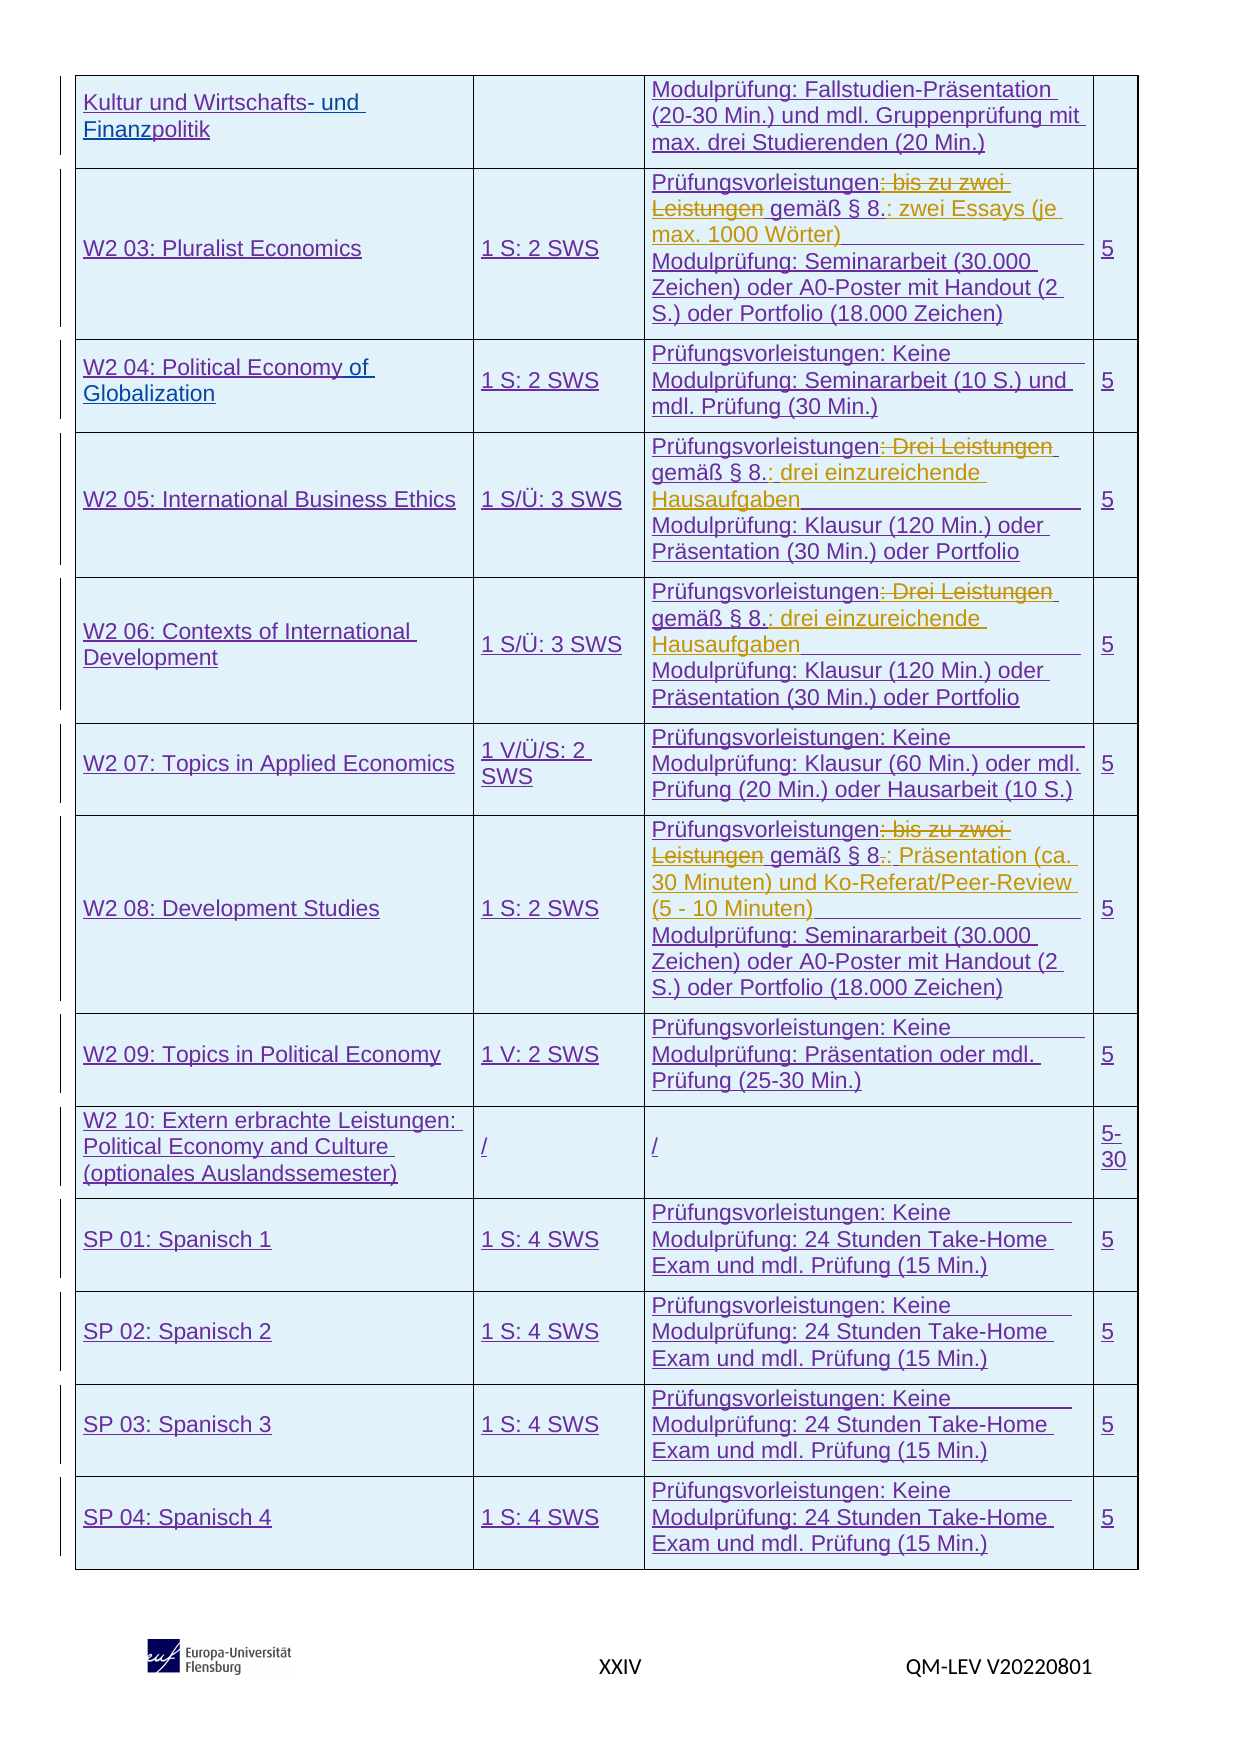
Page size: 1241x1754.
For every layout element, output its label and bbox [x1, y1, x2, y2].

picture [147, 1639, 291, 1675]
